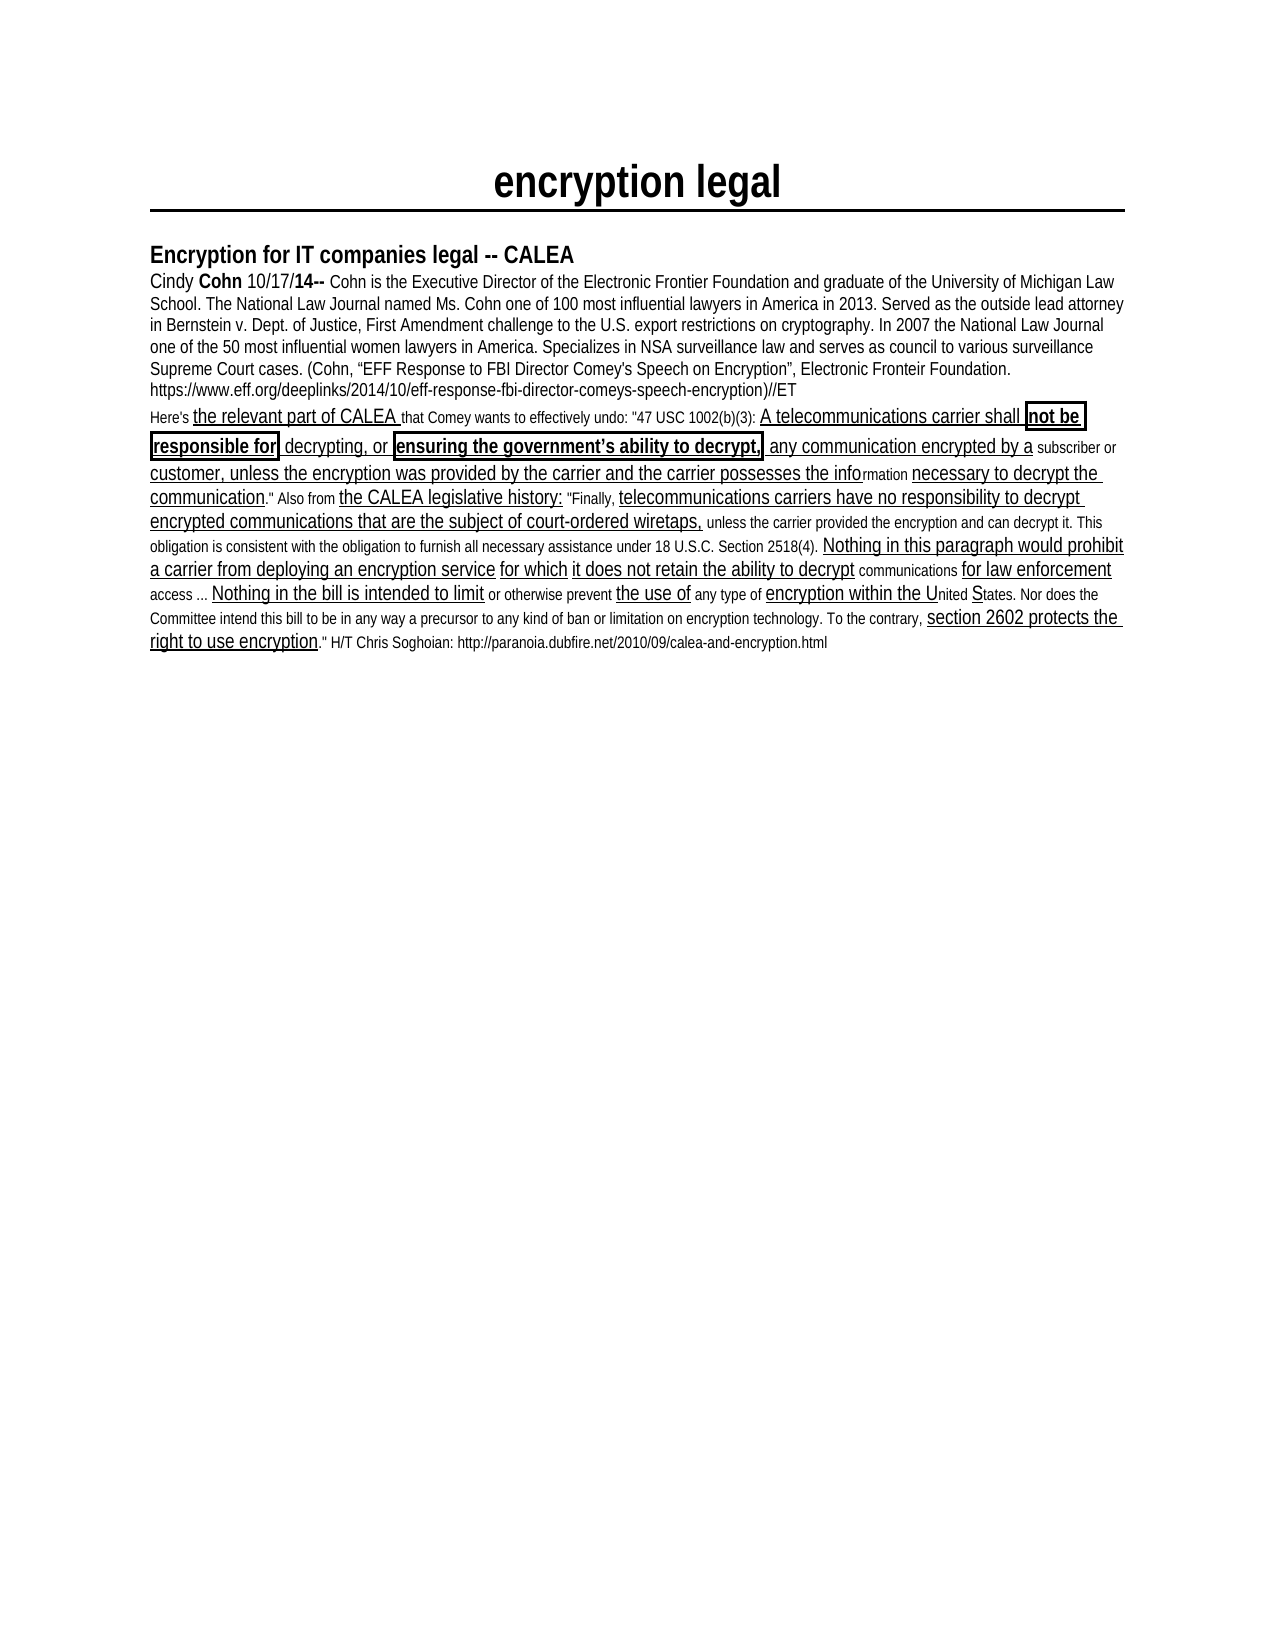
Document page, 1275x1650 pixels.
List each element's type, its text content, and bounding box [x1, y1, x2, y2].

text Cindy Cohn 10/17/14-- Cohn is the Executive Director of the Electronic Frontier Foundation and graduate of the University of Michigan Law School. The National Law Journal named Ms. Cohn one of 100 most influential lawyers in America in 2013. Served as the outside lead attorney in Bernstein v. Dept. of Justice, First Amendment challenge to the U.S. export restrictions on cryptography. In 2007 the National Law Journal one of the 50 most influential women lawyers in America. Specializes in NSA surveillance law and serves as council to various surveillance Supreme Court cases. (Cohn, “EFF Response to FBI Director Comey's Speech on Encryption”, Electronic Fronteir Foundation. https://www.eff.org/deeplinks/2014/10/eff-response-fbi-director-comeys-speech-encryption)//ET [150, 269, 1125, 401]
text Here's the relevant part of CALEA that Comey wants to effectively undo: "47 USC 1002(b)(3): A telecommunications carrier shall not be responsible for decrypting, or ensuring the government’s ability to decrypt, any communication encrypted by a subscriber or customer, unless the encryption was provided by the carrier and the carrier possesses the information necessary to decrypt the communication." Also from the CALEA legislative history: "Finally, telecommunications carriers have no responsibility to decrypt encrypted communications that are the subject of court-ordered wiretaps, unless the carrier provided the encryption and can decrypt it. This obligation is consistent with the obligation to furnish all necessary assistance under 18 U.S.C. Section 2518(4). Nothing in this paragraph would prohibit a carrier from deploying an encryption service for which it does not retain the ability to decrypt communications for law enforcement access ... Nothing in the bill is intended to limit or otherwise prevent the use of any type of encryption within the United States. Nor does the Committee intend this bill to be in any way a precursor to any kind of ban or limitation on encryption technology. To the contrary, section 2602 protects the right to use encryption." H/T Chris Soghoian: http://paranoia.dubfire.net/2010/09/calea-and-encryption.html [150, 401, 1125, 653]
subtitle Encryption for IT companies legal -- CALEA [150, 240, 1125, 269]
subtitle encryption legal [150, 154, 1125, 209]
